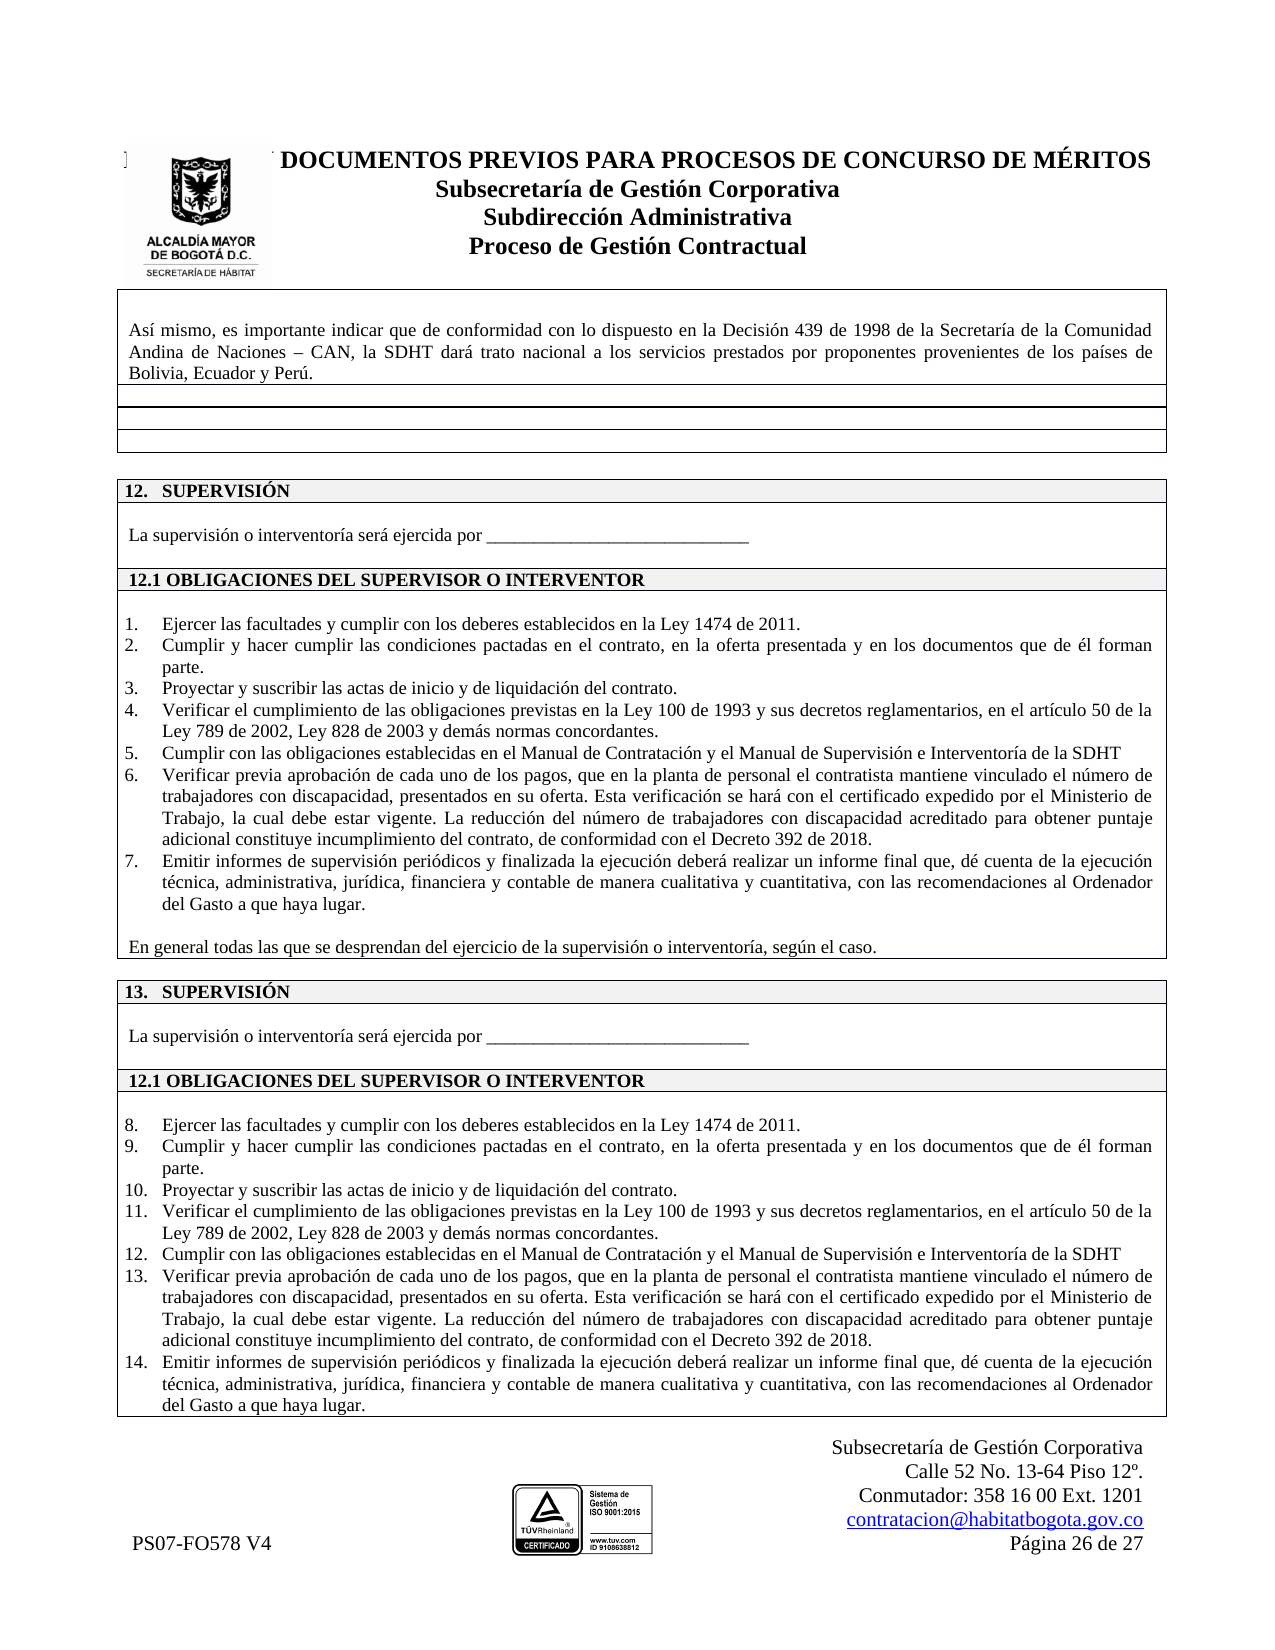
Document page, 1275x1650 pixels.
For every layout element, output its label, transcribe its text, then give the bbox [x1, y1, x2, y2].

table_cell La supervisión o interventoría será ejercida por ____________________________ [118, 503, 1166, 567]
table_cell 12.1 OBLIGACIONES DEL SUPERVISOR O INTERVENTOR [118, 1070, 1166, 1091]
table_cell La supervisión o interventoría será ejercida por ____________________________ [118, 1004, 1166, 1068]
table_cell [118, 408, 1166, 429]
table_cell 12.1 OBLIGACIONES DEL SUPERVISOR O INTERVENTOR [118, 569, 1166, 590]
table_cell [118, 430, 1166, 452]
table_header SUPERVISIÓN [118, 480, 1166, 502]
table_header SUPERVISIÓN [118, 981, 1166, 1003]
picture [125, 143, 272, 288]
picture [511, 1483, 654, 1556]
table_cell [118, 385, 1166, 406]
